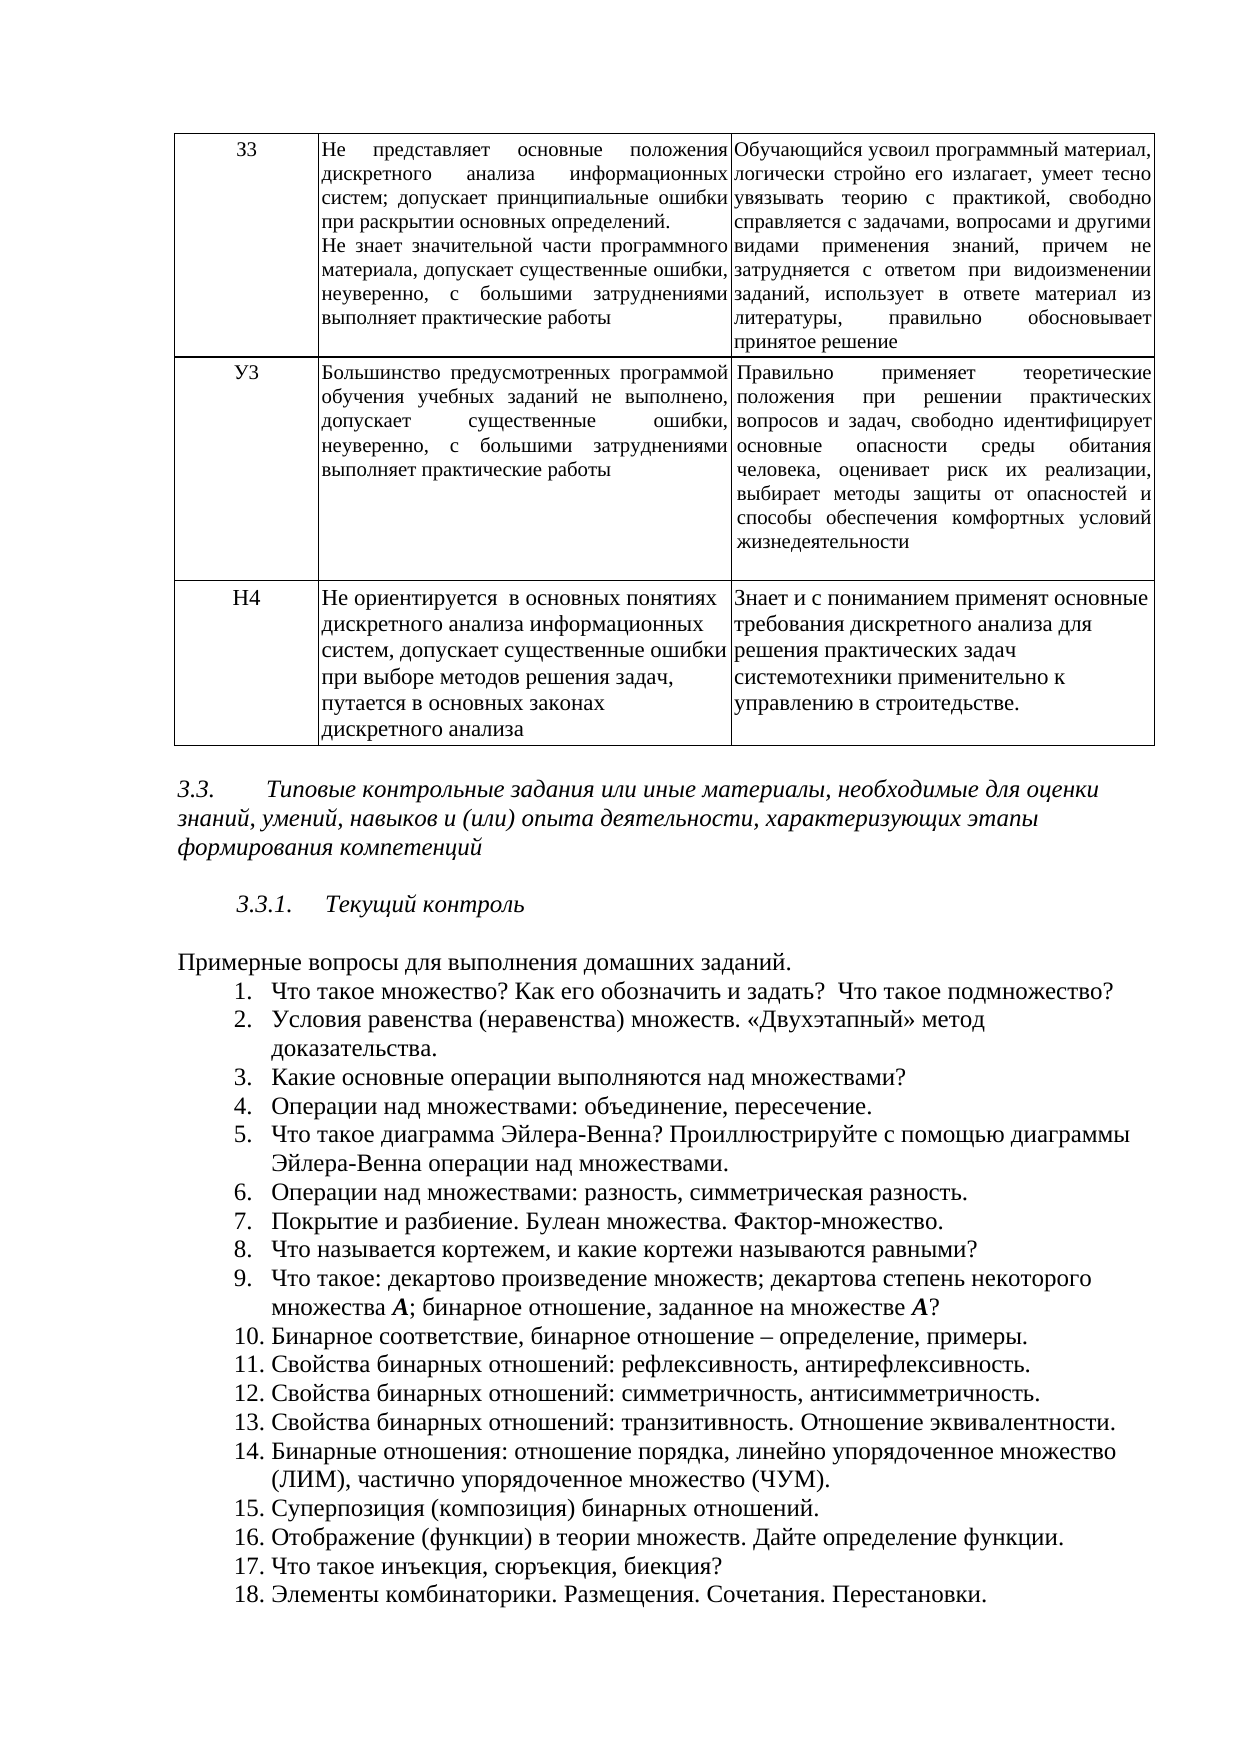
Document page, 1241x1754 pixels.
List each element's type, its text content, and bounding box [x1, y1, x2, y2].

list Свойства бинарных отношений: рефлексивность, антирефлексивность. [233, 1349, 1152, 1378]
table_cell З3 [175, 134, 318, 356]
list Что такое инъекция, сюръекция, биекция? [233, 1551, 1152, 1579]
table_cell Не ориентируется в основных понятиях дискретного анализа информационных систем, допускает существенные ошибки при выборе методов решения задач, путается в основных законах дискретного анализа [319, 581, 731, 745]
table_cell Знает и с пониманием применят основные требования дискретного анализа для решения практических задач системотехники применительно к управлению в строитедьстве. [732, 581, 1154, 745]
list Что такое диаграмма Эйлера-Венна? Проиллюстрируйте с помощью диаграммы Эйлера-Венна операции над множествами. [233, 1119, 1152, 1177]
list Свойства бинарных отношений: симметричность, антисимметричность. [233, 1378, 1152, 1407]
list Отображение (функции) в теории множеств. Дайте определение функции. [233, 1522, 1152, 1551]
list Какие основные операции выполняются над множествами? [233, 1062, 1152, 1091]
list Условия равенства (неравенства) множеств. «Двухэтапный» метод доказательства. [233, 1004, 1152, 1062]
list Покрытие и разбиение. Булеан множества. Фактор-множество. [233, 1206, 1152, 1234]
list Типовые контрольные задания или иные материалы, необходимые для оценки знаний, умений, навыков и (или) опыта деятельности, характеризующих этапы формирования компетенций [177, 774, 1152, 861]
list Бинарное соответствие, бинарное отношение – определение, примеры. [233, 1321, 1152, 1349]
list Что называется кортежем, и какие кортежи называются равными? [233, 1234, 1152, 1263]
list Суперпозиция (композиция) бинарных отношений. [233, 1493, 1152, 1522]
table_cell У3 [175, 358, 318, 580]
list Операции над множествами: разность, симметрическая разность. [233, 1177, 1152, 1206]
list Операции над множествами: объединение, пересечение. [233, 1091, 1152, 1119]
list Текущий контроль [177, 889, 1152, 918]
list Элементы комбинаторики. Размещения. Сочетания. Перестановки. [233, 1579, 1152, 1608]
list Свойства бинарных отношений: транзитивность. Отношение эквивалентности. [233, 1407, 1152, 1436]
table_cell Обучающийся усвоил программный материал, логически стройно его излагает, умеет тесно увязывать теорию с практикой, свободно справляется с задачами, вопросами и другими видами применения знаний, причем не затрудняется с ответом при видоизменении заданий, использует в ответе материал из литературы, правильно обосновывает принятое решение [732, 134, 1154, 356]
table_cell Н4 [175, 581, 318, 745]
list Что такое множество? Как его обозначить и задать? Что такое подмножество? [233, 976, 1152, 1004]
text Примерные вопросы для выполнения домашних заданий. [177, 947, 1152, 976]
table_cell Не представляет основные положения дискретного анализа информационных систем; допускает принципиальные ошибки при раскрытии основных определений. Не знает значительной части программного материала, допускает существенные ошибки, неуверенно, с большими затруднениями выполняет практические работы [319, 134, 731, 356]
list Что такое: декартово произведение множеств; декартова степень некоторого множества A; бинарное отношение, заданное на множестве A? [233, 1263, 1152, 1321]
table_cell Правильно применяет теоретические положения при решении практических вопросов и задач, свободно идентифицирует основные опасности среды обитания человека, оценивает риск их реализации, выбирает методы защиты от опасностей и способы обеспечения комфортных условий жизнедеятельности [732, 358, 1154, 580]
list Бинарные отношения: отношение порядка, линейно упорядоченное множество (ЛИМ), частично упорядоченное множество (ЧУМ). [233, 1436, 1152, 1493]
table_cell Большинство предусмотренных программой обучения учебных заданий не выполнено, допускает существенные ошибки, неуверенно, с большими затруднениями выполняет практические работы [319, 358, 731, 580]
